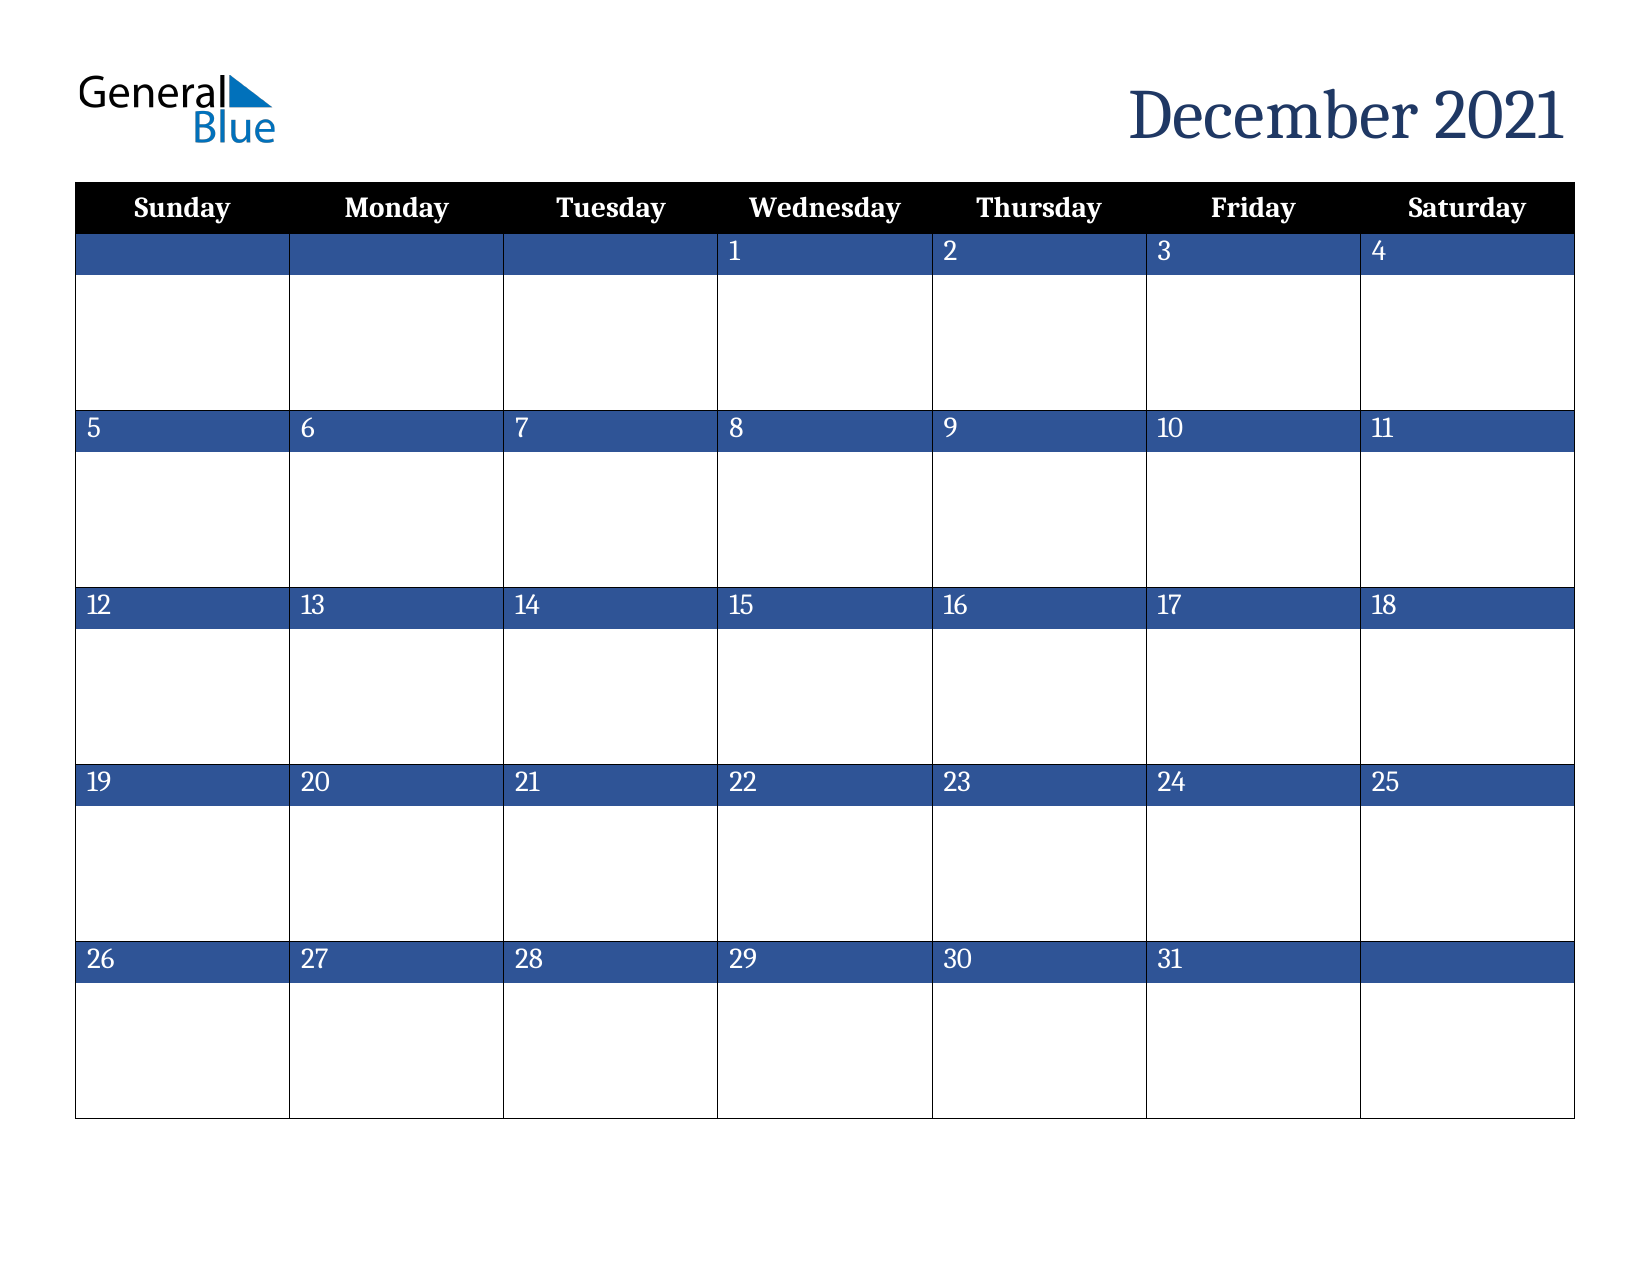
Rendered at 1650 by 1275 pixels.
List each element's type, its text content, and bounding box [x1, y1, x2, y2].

table_cell [718, 983, 932, 1118]
table_cell [933, 629, 1146, 764]
table_cell 19 [76, 765, 289, 806]
table_cell 28 [504, 942, 717, 983]
table_cell [1147, 806, 1360, 941]
table_cell [1147, 275, 1360, 410]
table_cell [1361, 942, 1574, 983]
table_cell [76, 234, 289, 275]
table_cell 31 [1147, 942, 1360, 983]
table_cell 20 [290, 765, 503, 806]
table_cell 23 [933, 765, 1146, 806]
table_cell Saturday [1361, 183, 1574, 233]
table_cell 1 [718, 234, 932, 275]
table_cell [718, 629, 932, 764]
table_cell 10 [1147, 411, 1360, 452]
table_cell [504, 275, 717, 410]
table_cell Wednesday [718, 183, 932, 233]
table_cell 6 [290, 411, 503, 452]
table_cell [1361, 806, 1574, 941]
table_cell 25 [1361, 765, 1574, 806]
table_cell [290, 806, 503, 941]
picture [79, 75, 275, 143]
table_cell 8 [718, 411, 932, 452]
table_cell [933, 275, 1146, 410]
table_cell 4 [1361, 234, 1574, 275]
table_cell [290, 983, 503, 1118]
table_cell 21 [504, 765, 717, 806]
table_cell [718, 452, 932, 587]
table_cell 27 [290, 942, 503, 983]
table_cell [504, 234, 717, 275]
table_cell [76, 275, 289, 410]
table_cell Sunday [76, 183, 289, 233]
table_cell [76, 629, 289, 764]
table_cell 3 [1147, 234, 1360, 275]
table_cell 30 [933, 942, 1146, 983]
table_cell [504, 983, 717, 1118]
table_header [76, 75, 503, 182]
table_cell 2 [933, 234, 1146, 275]
table_cell [933, 806, 1146, 941]
table_cell 26 [76, 942, 289, 983]
table_cell [1147, 983, 1360, 1118]
table_cell Tuesday [504, 183, 717, 233]
table_cell [76, 983, 289, 1118]
table_cell 12 [76, 588, 289, 629]
table_cell [504, 806, 717, 941]
table_cell [1361, 629, 1574, 764]
table_cell [504, 452, 717, 587]
table_cell 15 [718, 588, 932, 629]
table_cell Monday [290, 183, 503, 233]
table_cell [290, 275, 503, 410]
table_cell [290, 452, 503, 587]
table_cell Friday [1147, 183, 1360, 233]
table_cell 24 [1147, 765, 1360, 806]
table_cell [718, 275, 932, 410]
table_cell [933, 452, 1146, 587]
table_cell 18 [1361, 588, 1574, 629]
table_cell 16 [933, 588, 1146, 629]
table_cell [76, 806, 289, 941]
table_cell 17 [1147, 588, 1360, 629]
table_cell [933, 983, 1146, 1118]
table_cell 22 [718, 765, 932, 806]
table_header December 2021 [504, 75, 1574, 182]
table_cell [1361, 275, 1574, 410]
table_cell [1147, 452, 1360, 587]
table_cell 14 [504, 588, 717, 629]
table_cell [718, 806, 932, 941]
table_cell [1361, 983, 1574, 1118]
table_cell Thursday [933, 183, 1146, 233]
table_cell 9 [933, 411, 1146, 452]
table_cell [290, 234, 503, 275]
table_cell [290, 629, 503, 764]
table_cell [504, 629, 717, 764]
table_cell 29 [718, 942, 932, 983]
table_cell 7 [504, 411, 717, 452]
table_cell [1147, 629, 1360, 764]
table_cell [76, 452, 289, 587]
table_cell 11 [1361, 411, 1574, 452]
table_cell 13 [290, 588, 503, 629]
table_cell 5 [76, 411, 289, 452]
table_cell [1361, 452, 1574, 587]
